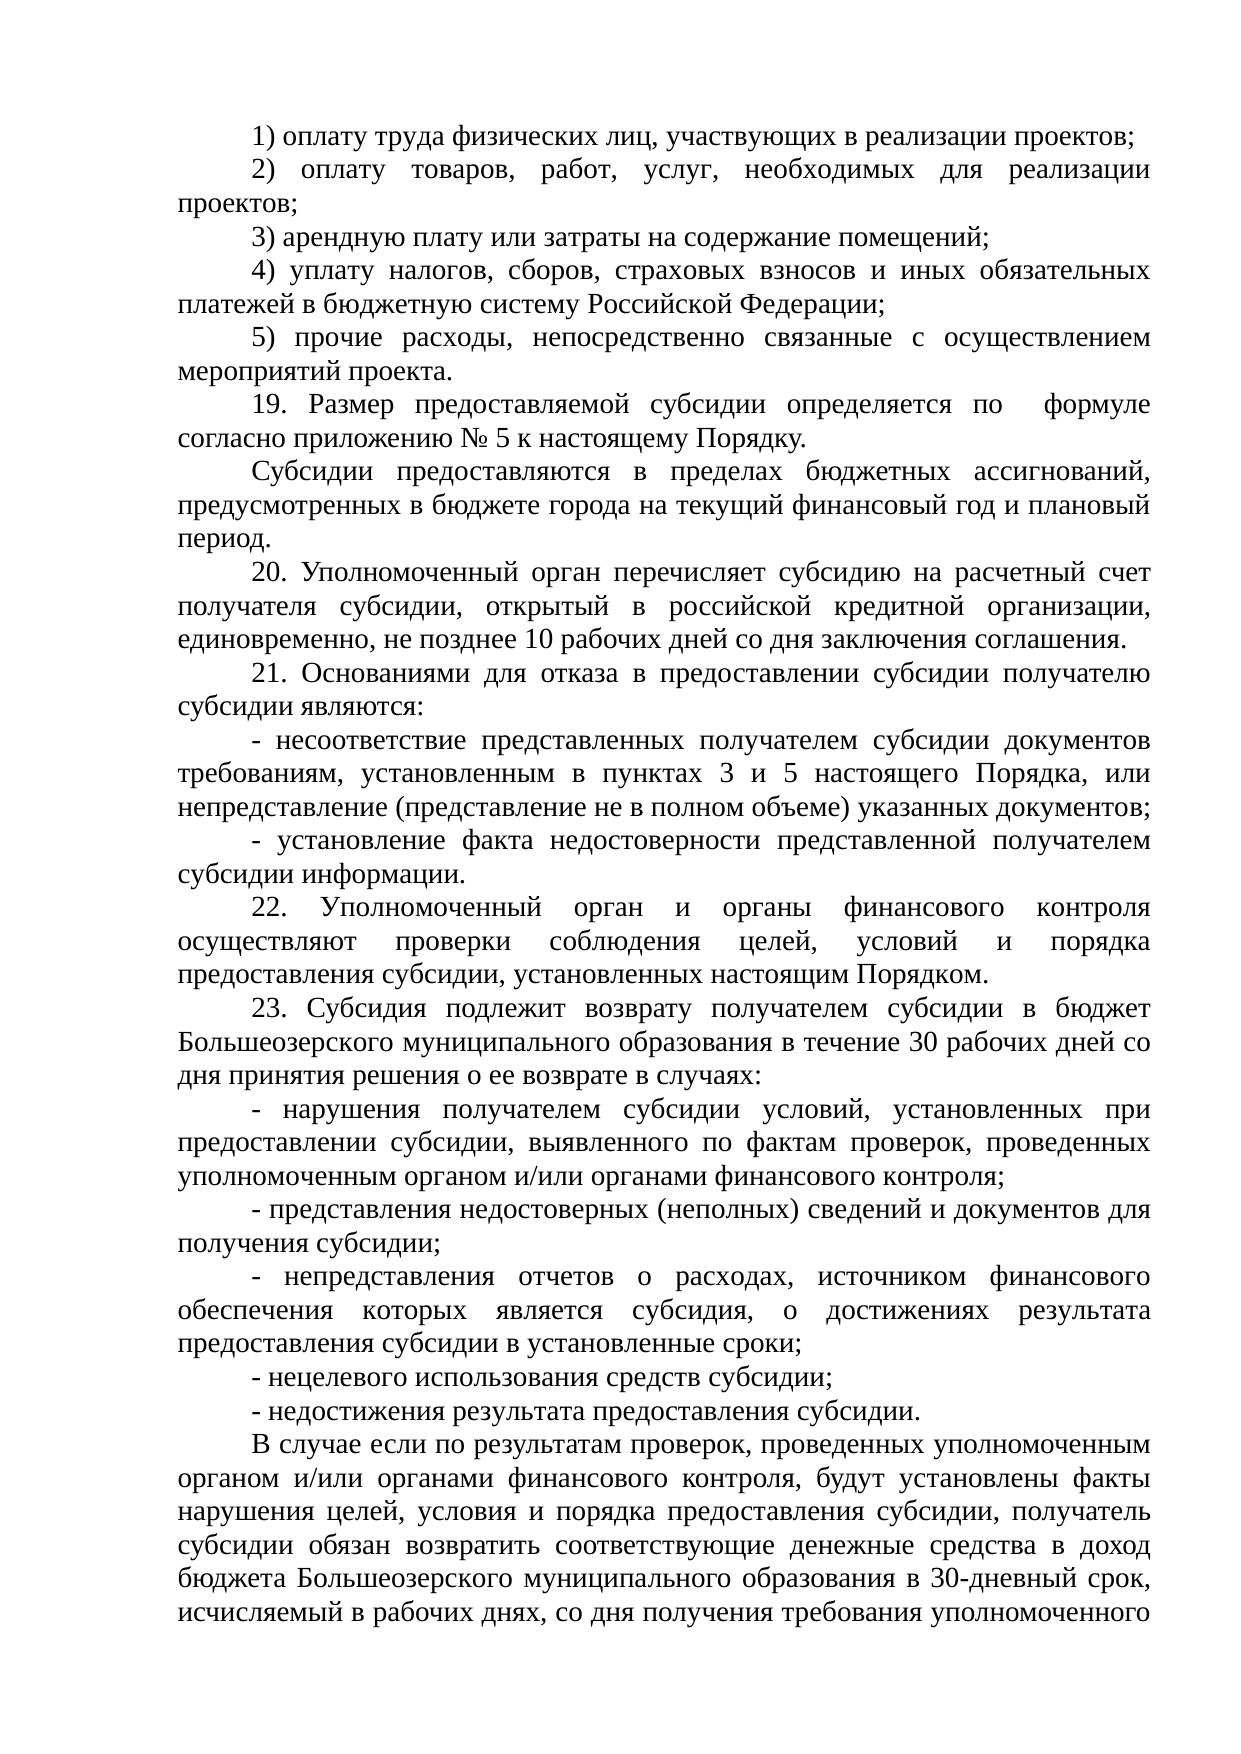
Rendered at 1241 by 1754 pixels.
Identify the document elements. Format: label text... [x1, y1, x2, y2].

text 1) оплату труда физических лиц, участвующих в реализации проектов; [177, 118, 1152, 152]
text 4) уплату налогов, сборов, страховых взносов и иных обязательных платежей в бюджетную систему Российской Федерации; [177, 252, 1152, 319]
text 3) арендную плату или затраты на содержание помещений; [177, 219, 1152, 252]
text - представления недостоверных (неполных) сведений и документов для получения субсидии; [177, 1191, 1152, 1258]
text 20. Уполномоченный орган перечисляет субсидию на расчетный счет получателя субсидии, открытый в российской кредитной организации, единовременно, не позднее 10 рабочих дней со дня заключения соглашения. [177, 554, 1152, 655]
text Субсидии предоставляются в пределах бюджетных ассигнований, предусмотренных в бюджете города на текущий финансовый год и плановый период. [177, 453, 1152, 554]
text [177, 1426, 1152, 1627]
text - нарушения получателем субсидии условий, установленных при предоставлении субсидии, выявленного по фактам проверок, проведенных уполномоченным органом и/или органами финансового контроля; [177, 1091, 1152, 1191]
text - недостижения результата предоставления субсидии. [177, 1393, 1152, 1426]
text 22. Уполномоченный орган и органы финансового контроля осуществляют проверки соблюдения целей, условий и порядка предоставления субсидии, установленных настоящим Порядком. [177, 889, 1152, 990]
text 23. Субсидия подлежит возврату получателем субсидии в бюджет Большеозерского муниципального образования в течение 30 рабочих дней со дня принятия решения о ее возврате в случаях: [177, 990, 1152, 1091]
text 5) прочие расходы, непосредственно связанные с осуществлением мероприятий проекта. [177, 319, 1152, 386]
text - несоответствие представленных получателем субсидии документов требованиям, установленным в пунктах 3 и 5 настоящего Порядка, или непредставление (представление не в полном объеме) указанных документов; [177, 722, 1152, 822]
text 19. Размер предоставляемой субсидии определяется по формуле согласно приложению № 5 к настоящему Порядку. [177, 386, 1152, 453]
text - непредставления отчетов о расходах, источником финансового обеспечения которых является субсидия, о достижениях результата предоставления субсидии в установленные сроки; [177, 1258, 1152, 1359]
text - установление факта недостоверности представленной получателем субсидии информации. [177, 822, 1152, 889]
text - нецелевого использования средств субсидии; [177, 1359, 1152, 1393]
text 2) оплату товаров, работ, услуг, необходимых для реализации проектов; [177, 152, 1152, 219]
text 21. Основаниями для отказа в предоставлении субсидии получателю субсидии являются: [177, 655, 1152, 722]
